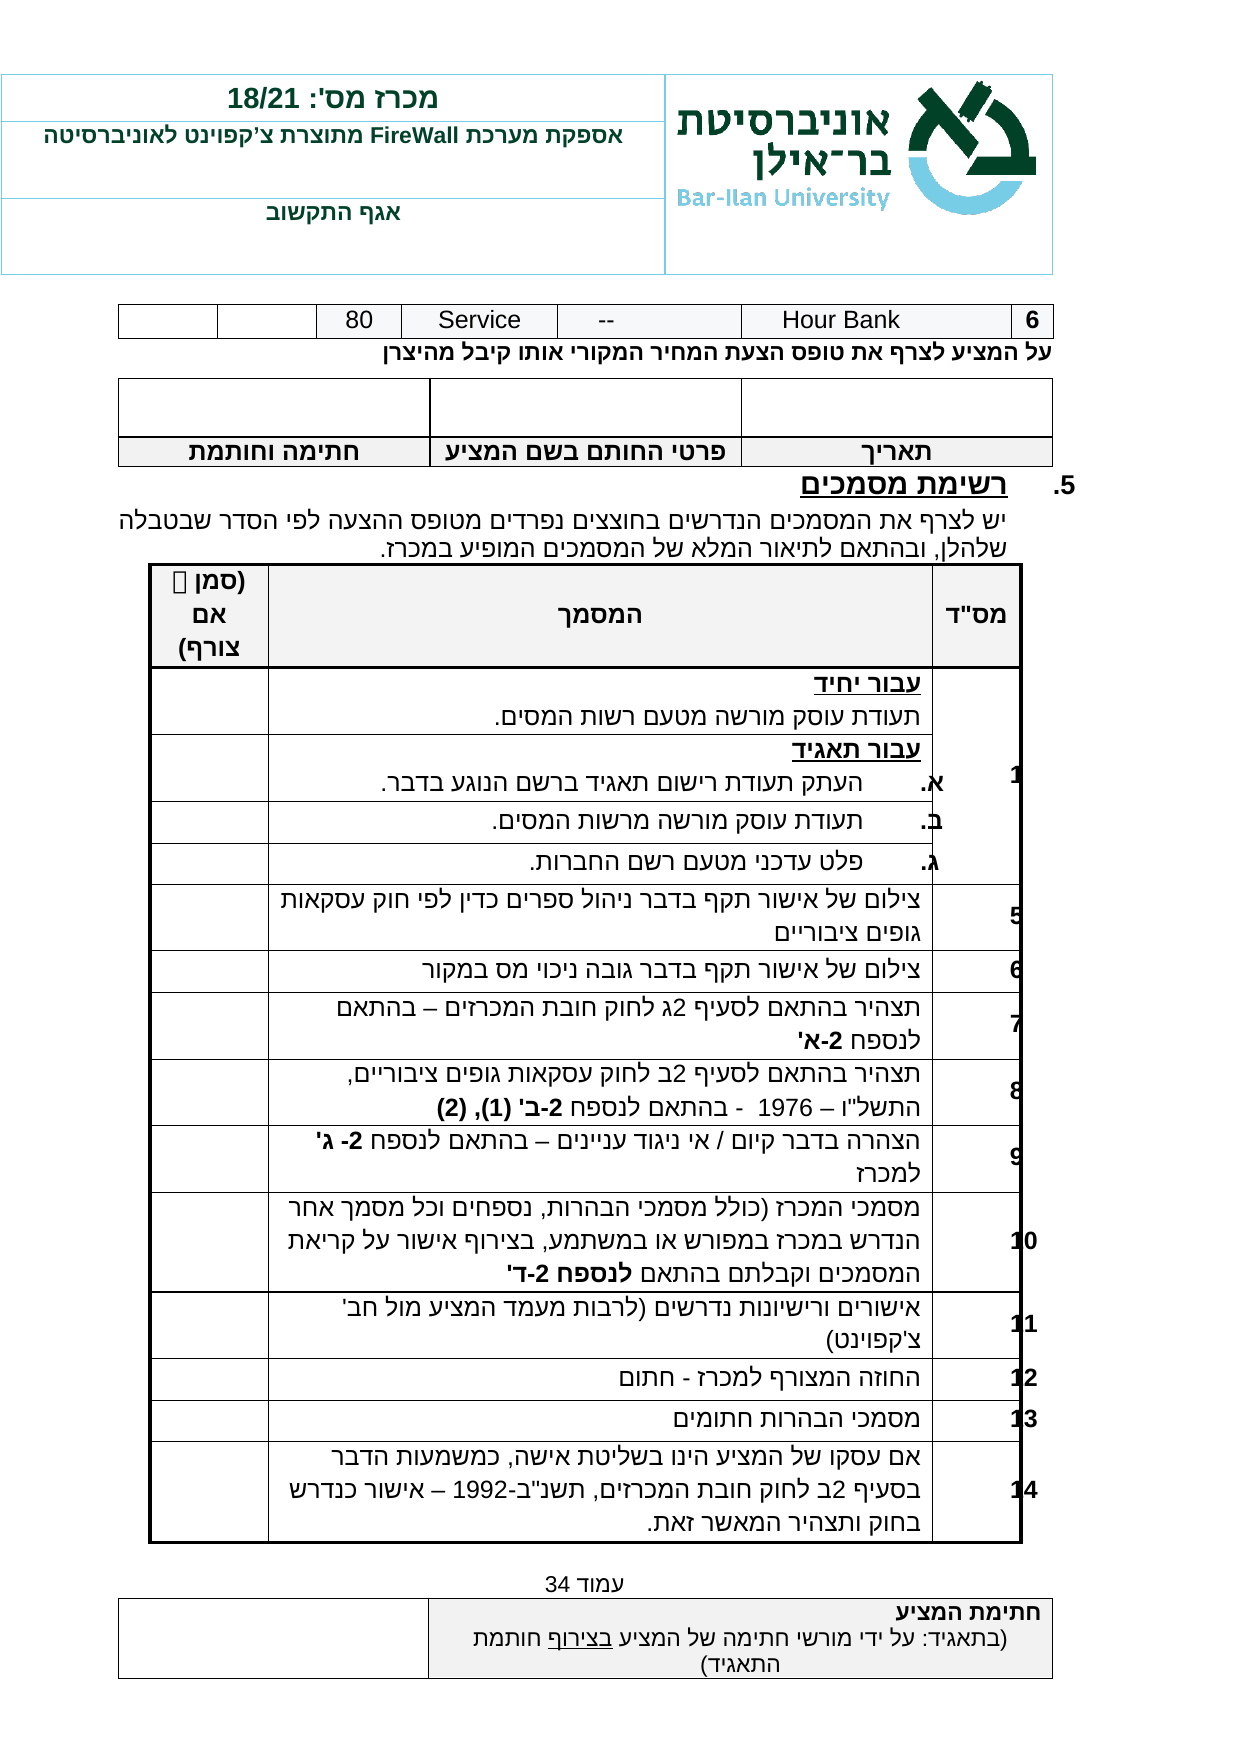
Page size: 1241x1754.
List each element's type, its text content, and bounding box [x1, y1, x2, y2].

table_cell אם עסקו של המציע הינו בשליטת אישה, כמשמעות הדבר בסעיף 2ב לחוק חובת המכרזים, תשנ"ב-1992 – אישור כנדרש בחוק ותצהיר המאשר זאת. [269, 1442, 932, 1541]
table_cell [933, 669, 1019, 884]
list רשימת מסמכים [118, 467, 1053, 501]
table_cell אישורים ורישיונות נדרשים (לרבות מעמד המציע מול חב' צ'קפוינט) [269, 1293, 932, 1358]
table_cell פלט עדכני מטעם רשם החברות. [269, 844, 932, 884]
table_cell חתימה וחותמת [119, 438, 429, 466]
table_cell תעודת עוסק מורשה מרשות המסים. [269, 802, 932, 842]
table_header [431, 379, 741, 436]
table_cell [218, 305, 316, 338]
table_cell [152, 844, 268, 884]
table_cell [152, 885, 268, 950]
text יש לצרף את המסמכים הנדרשים בחוצצים נפרדים מטופס ההצעה לפי הסדר שבטבלה שלהלן, ובהתאם לתיאור המלא של המסמכים המופיע במכרז. [118, 506, 1008, 563]
table_cell [152, 735, 268, 801]
table_cell 80 [317, 305, 401, 338]
table_cell [152, 802, 268, 842]
table_cell Service [402, 305, 557, 338]
table_cell הצהרה בדבר קיום / אי ניגוד עניינים – בהתאם לנספח 2- ג' למכרז [269, 1126, 932, 1192]
table_cell [152, 669, 268, 734]
table_cell [933, 1359, 1019, 1399]
table_cell תאריך [742, 438, 1052, 466]
table_cell [152, 1060, 268, 1125]
table_cell [933, 1442, 1019, 1541]
table_header [119, 379, 429, 436]
table_cell [152, 1359, 268, 1399]
table_header [742, 379, 1052, 436]
table_cell תצהיר בהתאם לסעיף 2ב לחוק עסקאות גופים ציבוריים, התשל"ו – 1976 - בהתאם לנספח 2-ב' (1), (2) [269, 1060, 932, 1125]
table_header המסמך [269, 566, 932, 666]
table_cell [152, 951, 268, 992]
table_cell Hour Bank [742, 305, 1011, 338]
table_cell [933, 885, 1019, 950]
table_cell [152, 1401, 268, 1441]
table_cell [152, 1293, 268, 1358]
table_cell [933, 951, 1019, 992]
table_cell [933, 1060, 1019, 1125]
table_cell [933, 1401, 1019, 1441]
table_cell [933, 1126, 1019, 1192]
table_cell -- [558, 305, 741, 338]
table_cell [152, 1126, 268, 1192]
table_cell [152, 1193, 268, 1291]
table_cell צילום של אישור תקף בדבר גובה ניכוי מס במקור [269, 951, 932, 992]
text על המציע לצרף את טופס הצעת המחיר המקורי אותו קיבל מהיצרן [118, 339, 1053, 365]
table_cell [119, 305, 217, 338]
table_cell [933, 1193, 1019, 1291]
table_cell [933, 1293, 1019, 1358]
picture [676, 80, 1037, 215]
table_cell עבור יחיד תעודת עוסק מורשה מטעם רשות המסים. [269, 669, 932, 734]
table_cell תצהיר בהתאם לסעיף 2ג לחוק חובת המכרזים – בהתאם לנספח 2-א' [269, 993, 932, 1058]
table_cell עבור תאגיד העתק תעודת רישום תאגיד ברשם הנוגע בדבר. [269, 735, 932, 801]
table_header מס"ד [933, 566, 1019, 666]
table_cell 6 [1012, 305, 1053, 338]
table_cell צילום של אישור תקף בדבר ניהול ספרים כדין לפי חוק עסקאות גופים ציבוריים [269, 885, 932, 950]
table_cell פרטי החותם בשם המציע [431, 438, 741, 466]
table_cell [933, 993, 1019, 1058]
table_cell החוזה המצורף למכרז - חתום [269, 1359, 932, 1399]
table_header (סמן אם צורף) [152, 566, 268, 666]
table_cell מסמכי הבהרות חתומים [269, 1401, 932, 1441]
table_cell [152, 1442, 268, 1541]
table_cell מסמכי המכרז (כולל מסמכי הבהרות, נספחים וכל מסמך אחר הנדרש במכרז במפורש או במשתמע, בצירוף אישור על קריאת המסמכים וקבלתם בהתאם לנספח 2-ד' [269, 1193, 932, 1291]
table_cell [152, 993, 268, 1058]
